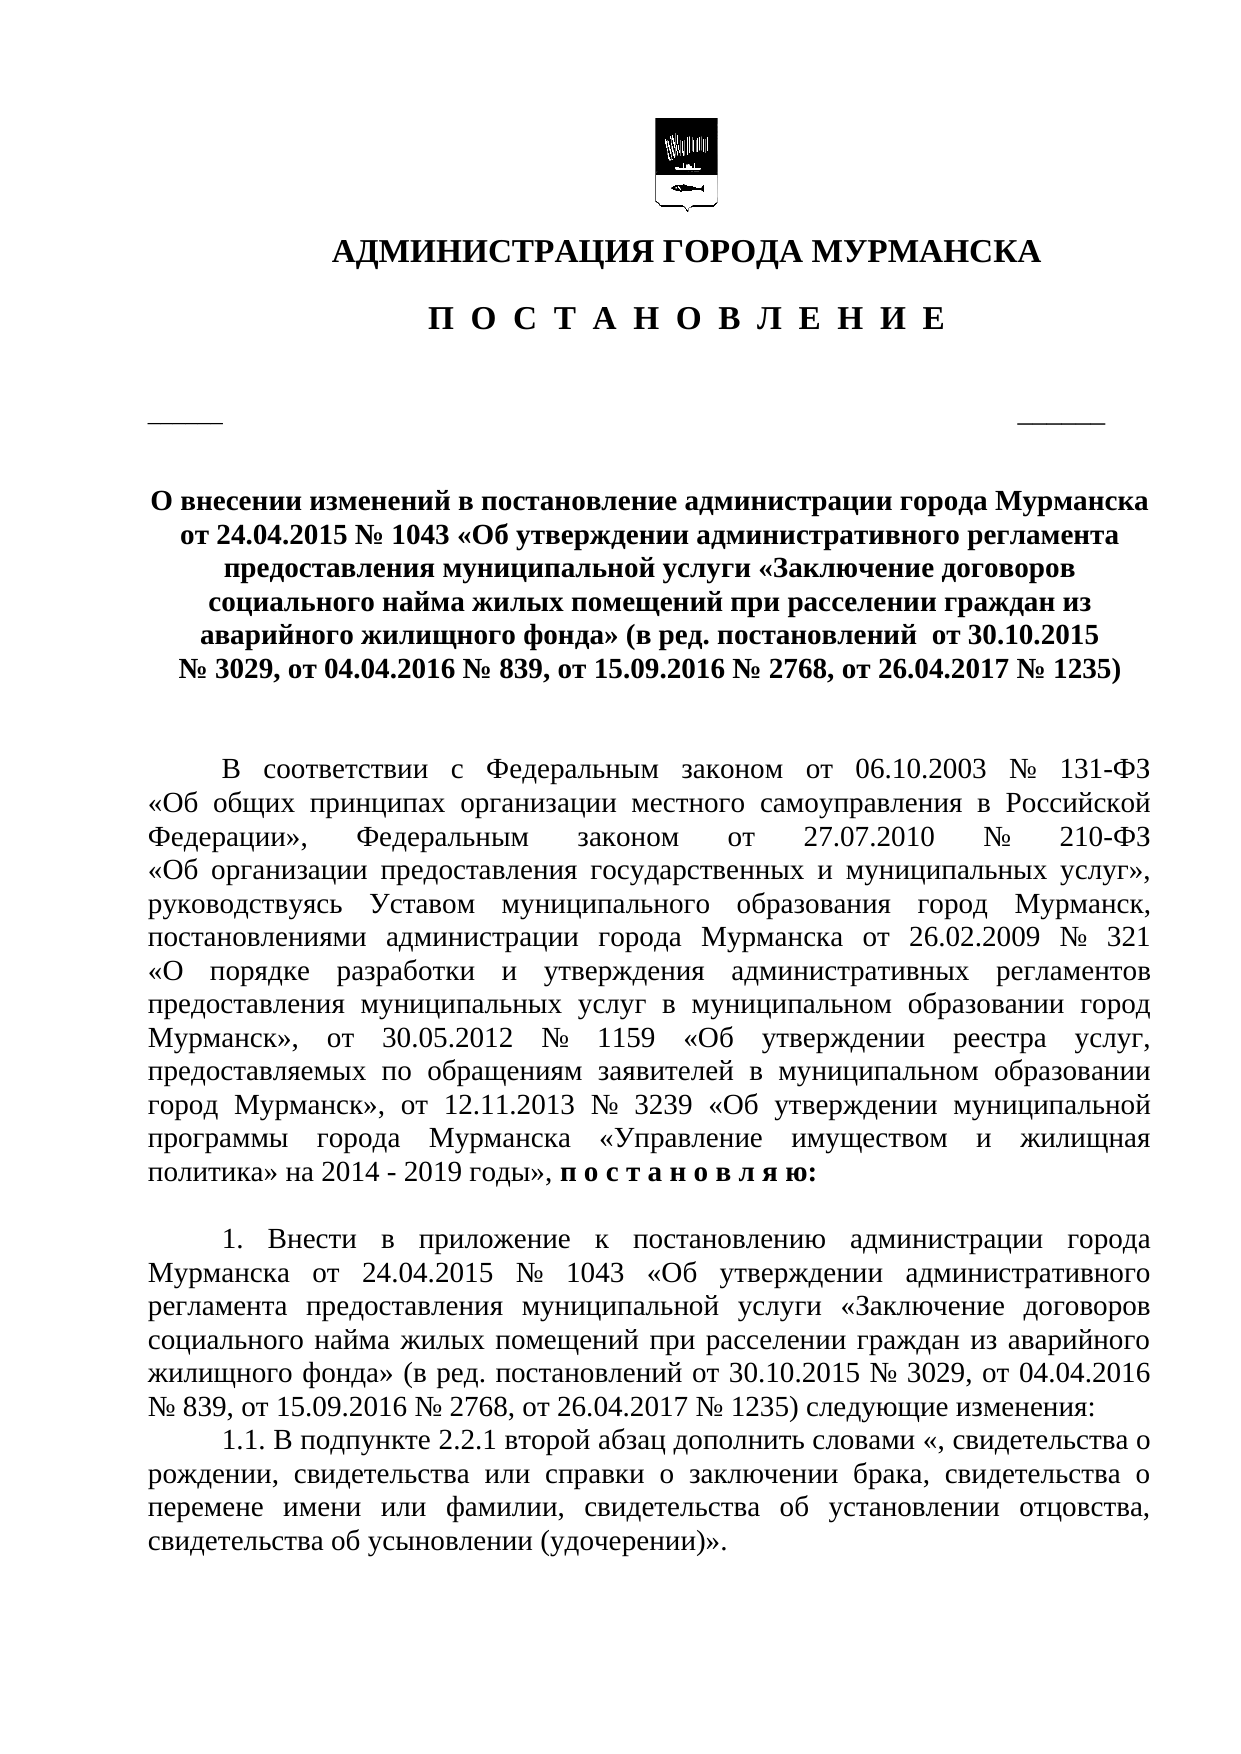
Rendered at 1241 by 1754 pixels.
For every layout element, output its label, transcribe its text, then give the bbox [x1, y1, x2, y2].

text О внесении изменений в постановление администрации города Мурманска от 24.04.2015 № 1043 «Об утверждении административного регламента предоставления муниципальной услуги «Заключение договоров социального найма жилых помещений при расселении граждан из аварийного жилищного фонда» (в ред. постановлений от 30.10.2015 № 3029, от 04.04.2016 № 839, от 15.09.2016 № 2768, от 26.04.2017 № 1235) [148, 483, 1152, 684]
title АДМИНИСТРАЦИЯ ГОРОДА МУРМАНСКА [148, 231, 1152, 269]
text 1.1. В подпункте 2.2.1 второй абзац дополнить словами «, свидетельства о рождении, свидетельства или справки о заключении брака, свидетельства о перемене имени или фамилии, свидетельства об установлении отцовства, свидетельства об усыновлении (удочерении)». [148, 1422, 1152, 1557]
text В соответствии с Федеральным законом от 06.10.2003 № 131-ФЗ «Об общих принципах организации местного самоуправления в Российской Федерации», Федеральным законом от 27.07.2010 № 210-ФЗ «Об организации предоставления государственных и муниципальных услуг», руководствуясь Уставом муниципального образования город Мурманск, постановлениями администрации города Мурманска от 26.02.2009 № 321 «О порядке разработки и утверждения административных регламентов предоставления муниципальных услуг в муниципальном образовании город Мурманск», от 30.05.2012 № 1159 «Об утверждении реестра услуг, предоставляемых по обращениям заявителей в муниципальном образовании город Мурманск», от 12.11.2013 № 3239 «Об утверждении муниципальной программы города Мурманска «Управление имуществом и жилищная политика» на 2014 - 2019 годы», п о с т а н о в л я ю: [148, 752, 1152, 1188]
picture [655, 118, 718, 212]
subtitle П О С Т А Н О В Л Е Н И Е [148, 298, 1152, 336]
text 1. Внести в приложение к постановлению администрации города Мурманска от 24.04.2015 № 1043 «Об утверждении административного регламента предоставления муниципальной услуги «Заключение договоров социального найма жилых помещений при расселении граждан из аварийного жилищного фонда» (в ред. постановлений от 30.10.2015 № 3029, от 04.04.2016 № 839, от 15.09.2016 № 2768, от 26.04.2017 № 1235) следующие изменения: [148, 1221, 1152, 1422]
text ______ ______ [148, 394, 1152, 427]
